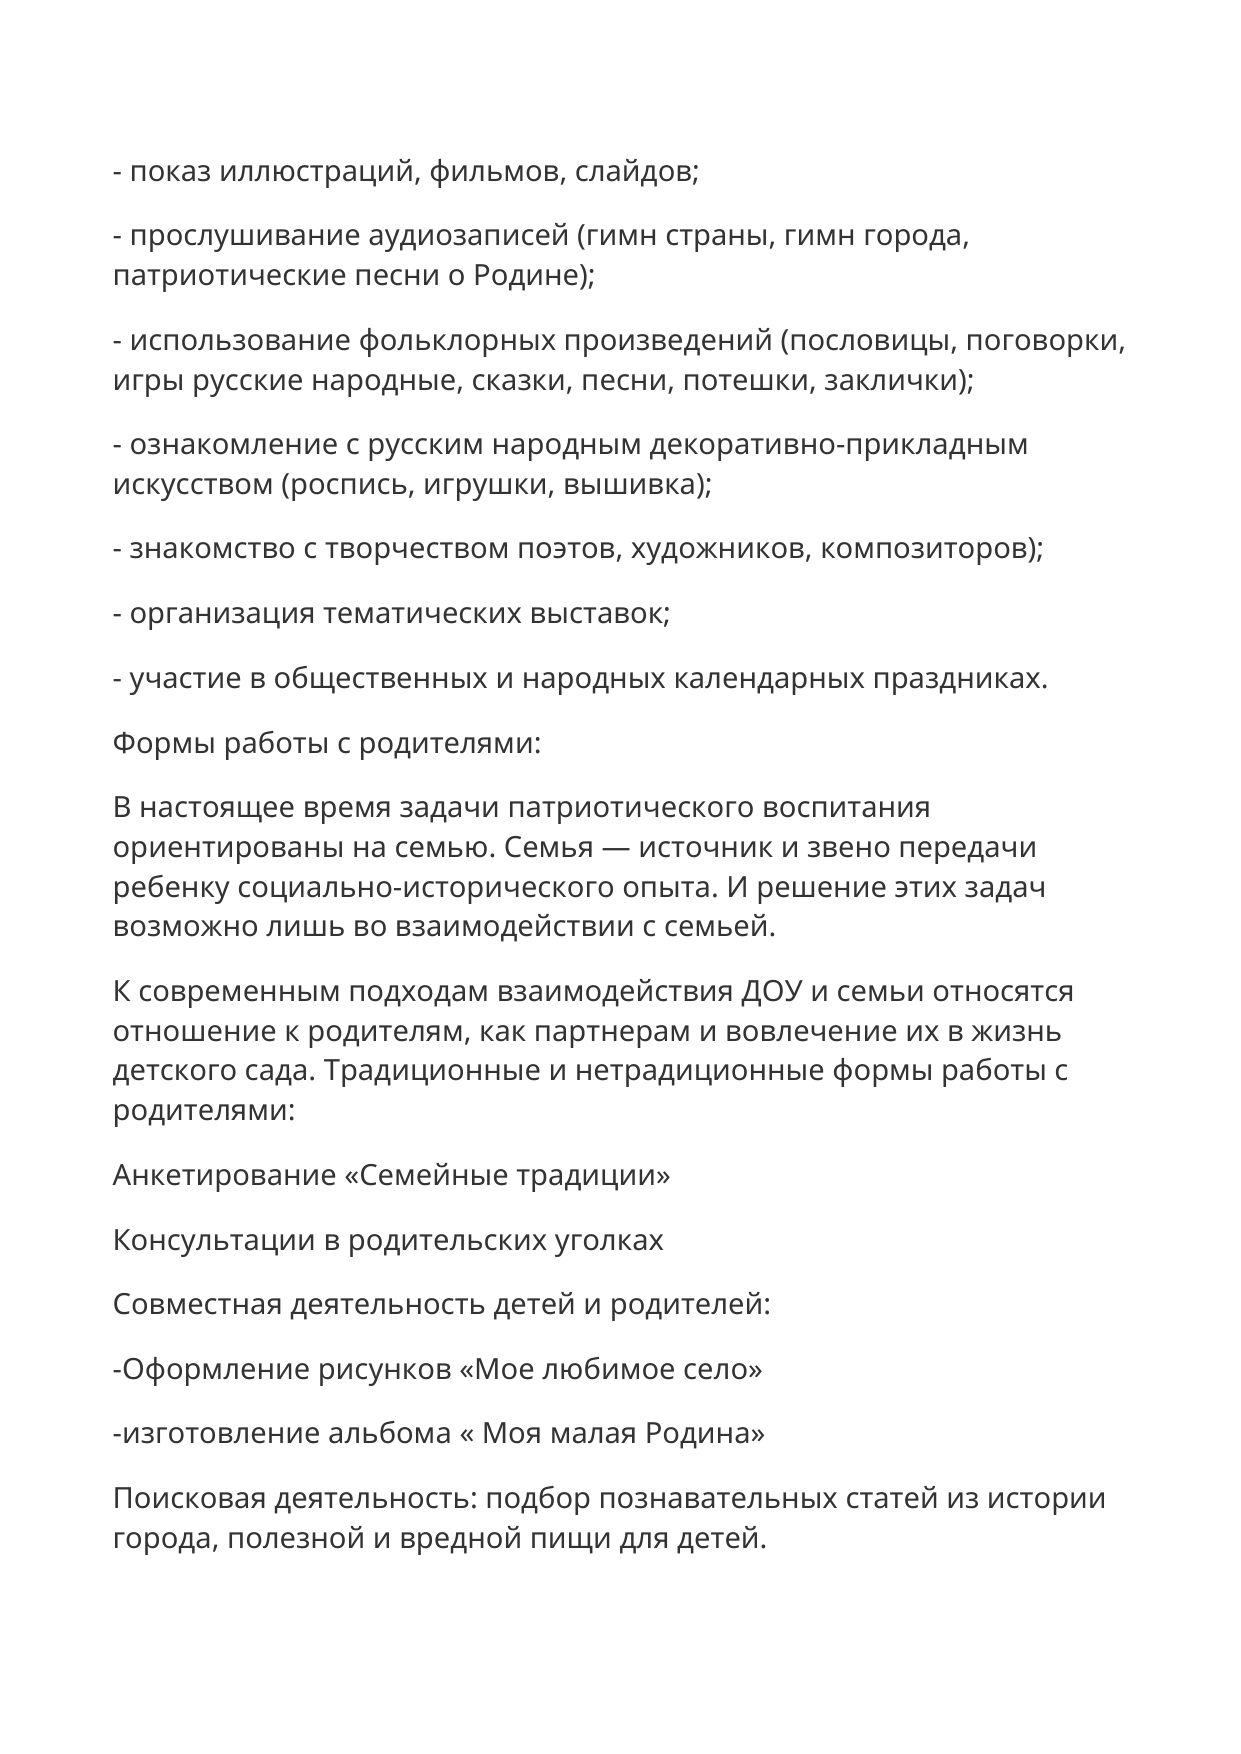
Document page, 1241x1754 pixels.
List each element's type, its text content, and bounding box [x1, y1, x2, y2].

text Консультации в родительских уголках [112, 1219, 1128, 1258]
text - использование фольклорных произведений (пословицы, поговорки, игры русские народные, сказки, песни, потешки, заклички); [112, 319, 1128, 398]
text -Оформление рисунков «Мое любимое село» [112, 1348, 1128, 1388]
text - показ иллюстраций, фильмов, слайдов; [112, 150, 1128, 190]
text - участие в общественных и народных календарных праздниках. [112, 657, 1128, 697]
text Поисковая деятельность: подбор познавательных статей из истории города, полезной и вредной пищи для детей. [112, 1477, 1128, 1557]
text - прослушивание аудиозаписей (гимн страны, гимн города, патриотические песни о Родине); [112, 215, 1128, 294]
text - знакомство с творчеством поэтов, художников, композиторов); [112, 528, 1128, 567]
text -изготовление альбома « Моя малая Родина» [112, 1413, 1128, 1452]
text В настоящее время задачи патриотического воспитания ориентированы на семью. Семья — источник и звено передачи ребенку социально-исторического опыта. И решение этих задач возможно лишь во взаимодействии с семьей. [112, 787, 1128, 945]
text Формы работы с родителями: [112, 722, 1128, 762]
text К современным подходам взаимодействия ДОУ и семьи относятся отношение к родителям, как партнерам и вовлечение их в жизнь детского сада. Традиционные и нетрадиционные формы работы с родителями: [112, 970, 1128, 1129]
text - ознакомление с русским народным декоративно-прикладным искусством (роспись, игрушки, вышивка); [112, 423, 1128, 503]
text - организация тематических выставок; [112, 592, 1128, 632]
text Анкетирование «Семейные традиции» [112, 1154, 1128, 1194]
text Совместная деятельность детей и родителей: [112, 1283, 1128, 1323]
